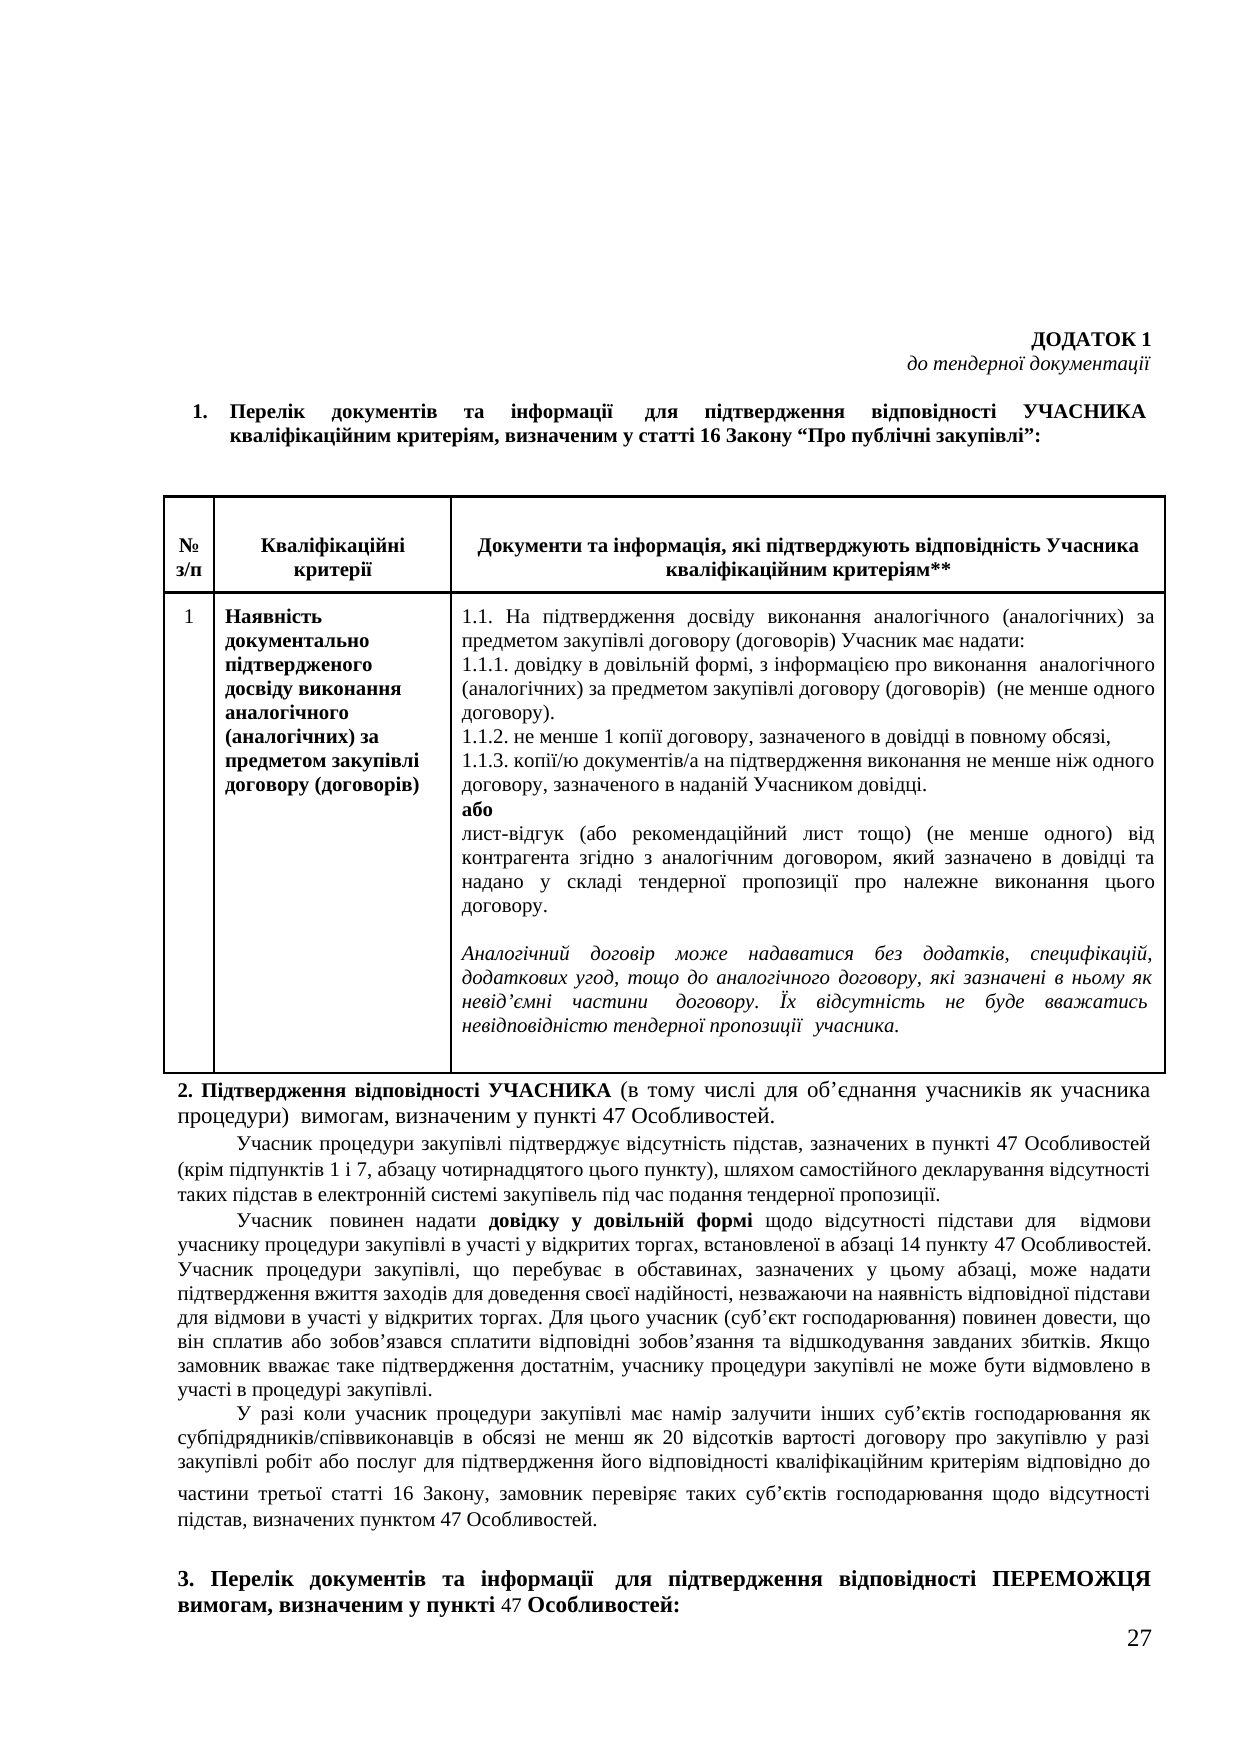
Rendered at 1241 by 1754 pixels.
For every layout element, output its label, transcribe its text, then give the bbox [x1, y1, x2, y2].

text Учасник процедури закупівлі підтверджує відсутність підстав, зазначених в пункті 47 Особливостей (крім підпунктів 1 і 7, абзацу чотирнадцятого цього пункту), шляхом самостійного декларування відсутності таких підстав в електронній системі закупівель під час подання тендерної пропозиції. [177, 1131, 1152, 1156]
text ДОДАТОК 1 [767, 327, 1152, 351]
table_header Документи та інформація, які підтверджують відповідність Учасника кваліфікаційним критеріям** [452, 498, 1164, 591]
table_header Кваліфікаційні критерії [215, 498, 450, 591]
list Перелік документів та інформації для підтвердження відповідності УЧАСНИКА кваліфікаційним критеріям, визначеним у статті 16 Закону “Про публічні закупівлі”: [192, 399, 1152, 447]
text 2. Підтвердження відповідності УЧАСНИКА (в тому числі для об’єднання учасників як учасника процедури) вимогам, визначеним у пункті 47 Особливостей. [177, 1076, 1152, 1128]
table_cell Наявність документально підтвердженого досвіду виконання аналогічного (аналогічних) за предметом закупівлі договору (договорів) [215, 594, 450, 1072]
text до тендерної документації [767, 351, 1152, 375]
text 3. Перелік документів та інформації для підтвердження відповідності ПЕРЕМОЖЦЯ вимогам, визначеним у пункті 47 Особливостей: [177, 1565, 1152, 1618]
table_header № з/п [165, 498, 213, 591]
text Учасник процедури закупівлі підтверджує відсутність підстав, зазначених в пункті 47 Особливостей (крім підпунктів 1 і 7, абзацу чотирнадцятого цього пункту), шляхом самостійного декларування відсутності таких підстав в електронній системі закупівель під час подання тендерної пропозиції. [177, 1181, 1152, 1206]
table_cell 1 [165, 594, 213, 1072]
text Учасник повинен надати довідку у довільній формі щодо відсутності підстави для відмови учаснику процедури закупівлі в участі у відкритих торгах, встановленої в абзаці 14 пункту 47 Особливостей. Учасник процедури закупівлі, що перебуває в обставинах, зазначених у цьому абзаці, може надати підтвердження вжиття заходів для доведення своєї надійності, незважаючи на наявність відповідної підстави для відмови в участі у відкритих торгах. Для цього учасник (суб’єкт господарювання) повинен довести, що він сплатив або зобов’язався сплатити відповідні зобов’язання та відшкодування завданих збитків. Якщо замовник вважає таке підтвердження достатнім, учаснику процедури закупівлі не може бути відмовлено в участі в процедурі закупівлі. [177, 1208, 1152, 1401]
text У разі коли учасник процедури закупівлі має намір залучити інших суб’єктів господарювання як субпідрядників/співвиконавців в обсязі не менш як 20 відсотків вартості договору про закупівлю у разі закупівлі робіт або послуг для підтвердження його відповідності кваліфікаційним критеріям відповідно до частини третьої статті 16 Закону, замовник перевіряє таких суб’єктів господарювання щодо відсутності підстав, визначених пунктом 47 Особливостей. [177, 1401, 1152, 1531]
table_cell 1.1. На підтвердження досвіду виконання аналогічного (аналогічних) за предметом закупівлі договору (договорів) Учасник має надати: 1.1.1. довідку в довільній формі, з інформацією про виконання аналогічного (аналогічних) за предметом закупівлі договору (договорів) (не менше одного договору). 1.1.2. не менше 1 копії договору, зазначеного в довідці в повному обсязі, 1.1.3. копії/ю документів/а на підтвердження виконання не менше ніж одного договору, зазначеного в наданій Учасником довідці. або лист-відгук (або рекомендаційний лист тощо) (не менше одного) від контрагента згідно з аналогічним договором, який зазначено в довідці та надано у складі тендерної пропозиції про належне виконання цього договору. Аналогічний договір може надаватися без додатків, специфікацій, додаткових угод, тощо до аналогічного договору, які зазначені в ньому як невід’ємні частини договору. Їх відсутність не буде вважатись невідповідністю тендерної пропозиції учасника. [452, 594, 1164, 1072]
